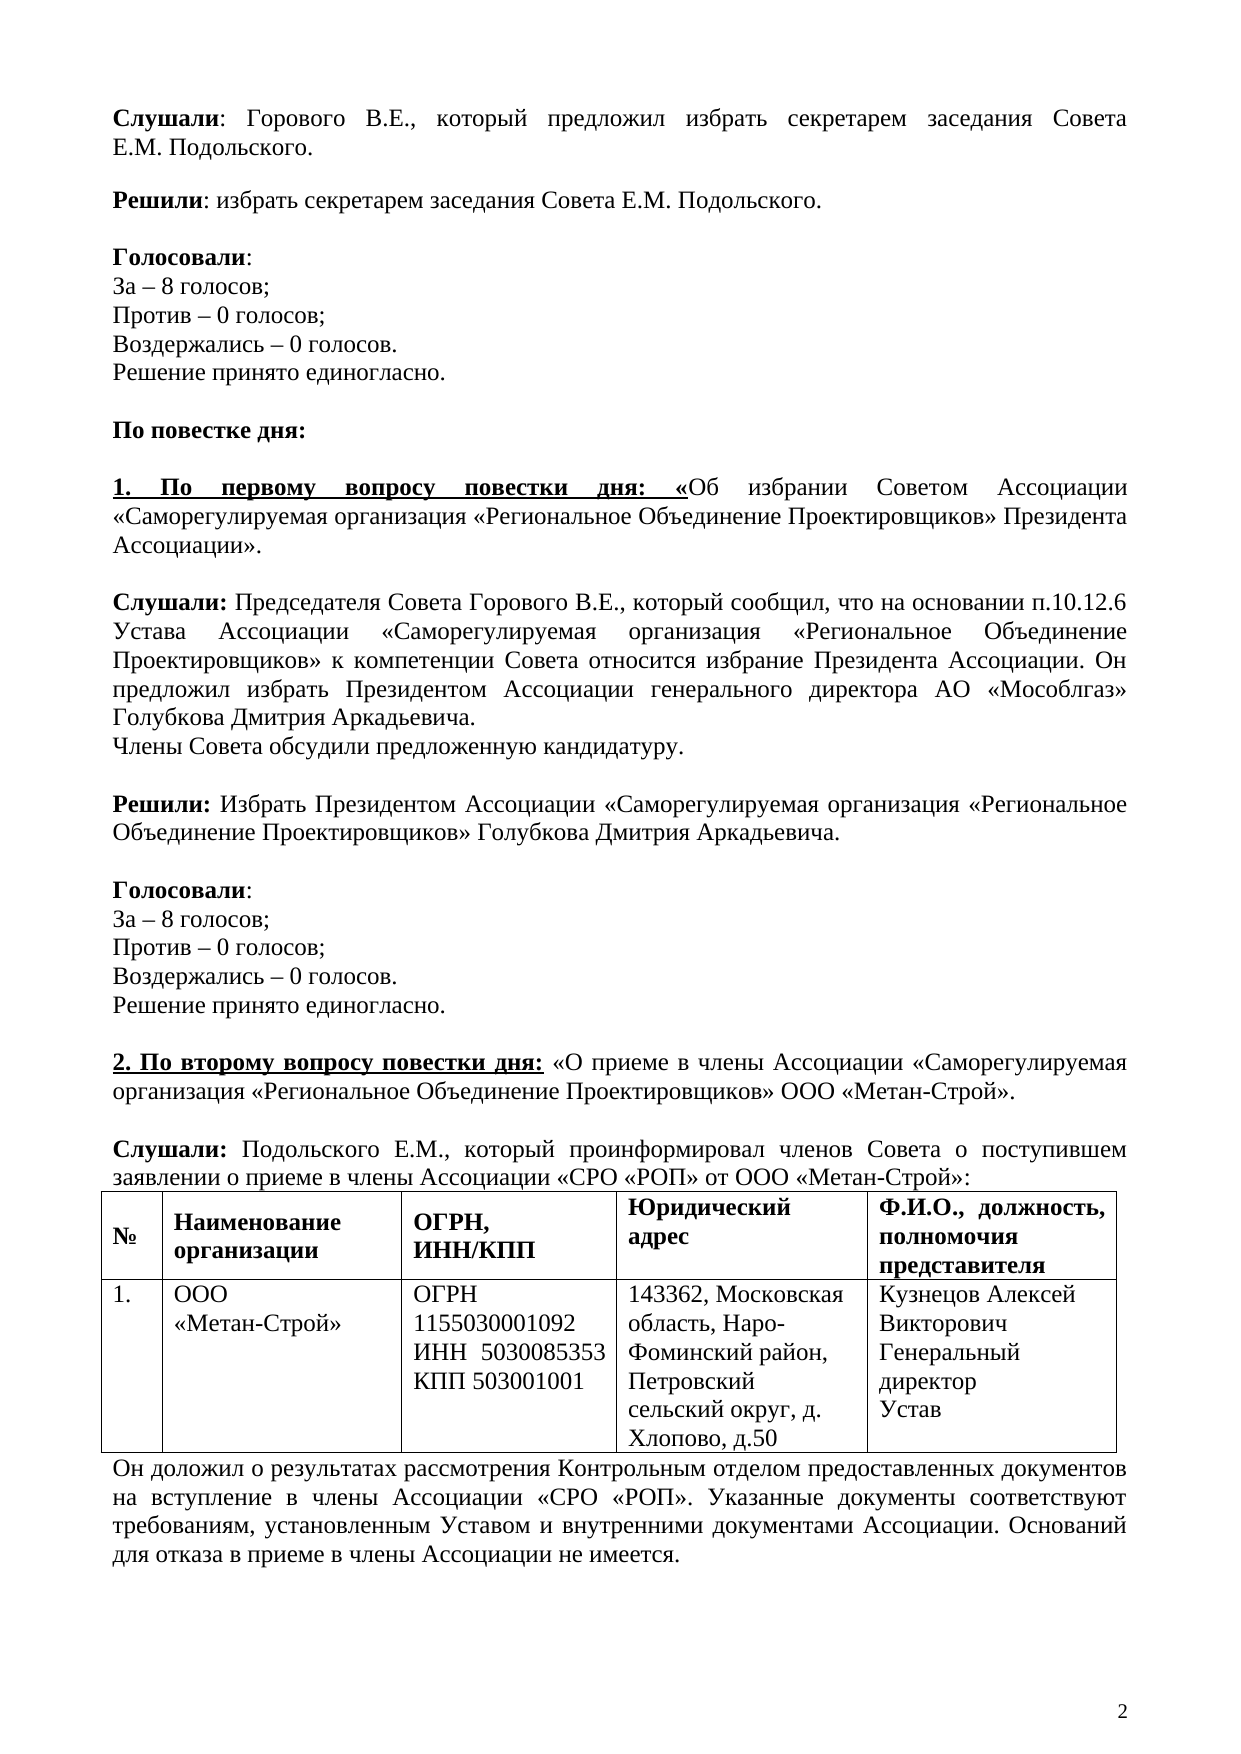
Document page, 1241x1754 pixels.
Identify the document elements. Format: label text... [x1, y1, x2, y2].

text Решили: Избрать Президентом Ассоциации «Саморегулируемая организация «Региональное Объединение Проектировщиков» Голубкова Дмитрия Аркадьевича. [112, 789, 1128, 846]
table_header № [102, 1192, 162, 1278]
text 1. По первому вопросу повестки дня: «Об избрании Советом Ассоциации «Саморегулируемая организация «Региональное Объединение Проектировщиков» Президента Ассоциации». [112, 472, 1128, 559]
text Решение принято единогласно. [112, 357, 1128, 386]
text По повестке дня: [112, 415, 1128, 444]
text Голосовали: [112, 242, 1128, 271]
text Слушали: Горового В.Е., который предложил избрать секретарем заседания Совета Е.М. Подольского. [112, 103, 1128, 161]
text За – 8 голосов; [112, 904, 1128, 932]
text За – 8 голосов; [112, 271, 1128, 300]
table_cell ООО «Метан-Строй» [163, 1280, 401, 1452]
text Против – 0 голосов; [112, 932, 1128, 961]
text Слушали: Председателя Совета Горового В.Е., который сообщил, что на основании п.10.12.6 Устава Ассоциации «Саморегулируемая организация «Региональное Объединение Проектировщиков» к компетенции Совета относится избрание Президента Ассоциации. Он предложил избрать Президентом Ассоциации генерального директора АО «Мособлгаз» Голубкова Дмитрия Аркадьевича. [112, 587, 1128, 731]
table_header ОГРН, ИНН/КПП [402, 1192, 616, 1278]
text Члены Совета обсудили предложенную кандидатуру. [112, 731, 1128, 760]
text 2. По второму вопросу повестки дня: «О приеме в члены Ассоциации «Саморегулируемая организация «Региональное Объединение Проектировщиков» ООО «Метан-Строй». [112, 1047, 1128, 1105]
table_header Наименование организации [163, 1192, 401, 1278]
table_header Ф.И.О., должность, полномочия представителя [868, 1192, 1116, 1278]
text Против – 0 голосов; [112, 300, 1128, 329]
table_header Юридический адрес [617, 1192, 867, 1278]
table_cell 1. [102, 1280, 162, 1452]
text Слушали: Подольского Е.М., который проинформировал членов Совета о поступившем заявлении о приеме в члены Ассоциации «СРО «РОП» от ООО «Метан-Строй»: [112, 1134, 1128, 1191]
table_cell ОГРН 1155030001092 ИНН 5030085353 КПП 503001001 [402, 1280, 616, 1452]
text Воздержались – 0 голосов. [112, 961, 1128, 990]
text Решение принято единогласно. [112, 990, 1128, 1019]
text Решили: избрать секретарем заседания Совета Е.М. Подольского. [112, 185, 1128, 214]
text Воздержались – 0 голосов. [112, 329, 1128, 357]
text Голосовали: [112, 875, 1128, 904]
text Он доложил о результатах рассмотрения Контрольным отделом предоставленных документов на вступление в члены Ассоциации «СРО «РОП». Указанные документы соответствуют требованиям, установленным Уставом и внутренними документами Ассоциации. Оснований для отказа в приеме в члены Ассоциации не имеется. [112, 1453, 1128, 1568]
table_cell Кузнецов Алексей Викторович Генеральный директор Устав [868, 1280, 1116, 1452]
table_cell 143362, Московская область, Наро-Фоминский район, Петровский сельский округ, д. Хлопово, д.50 [617, 1280, 867, 1452]
